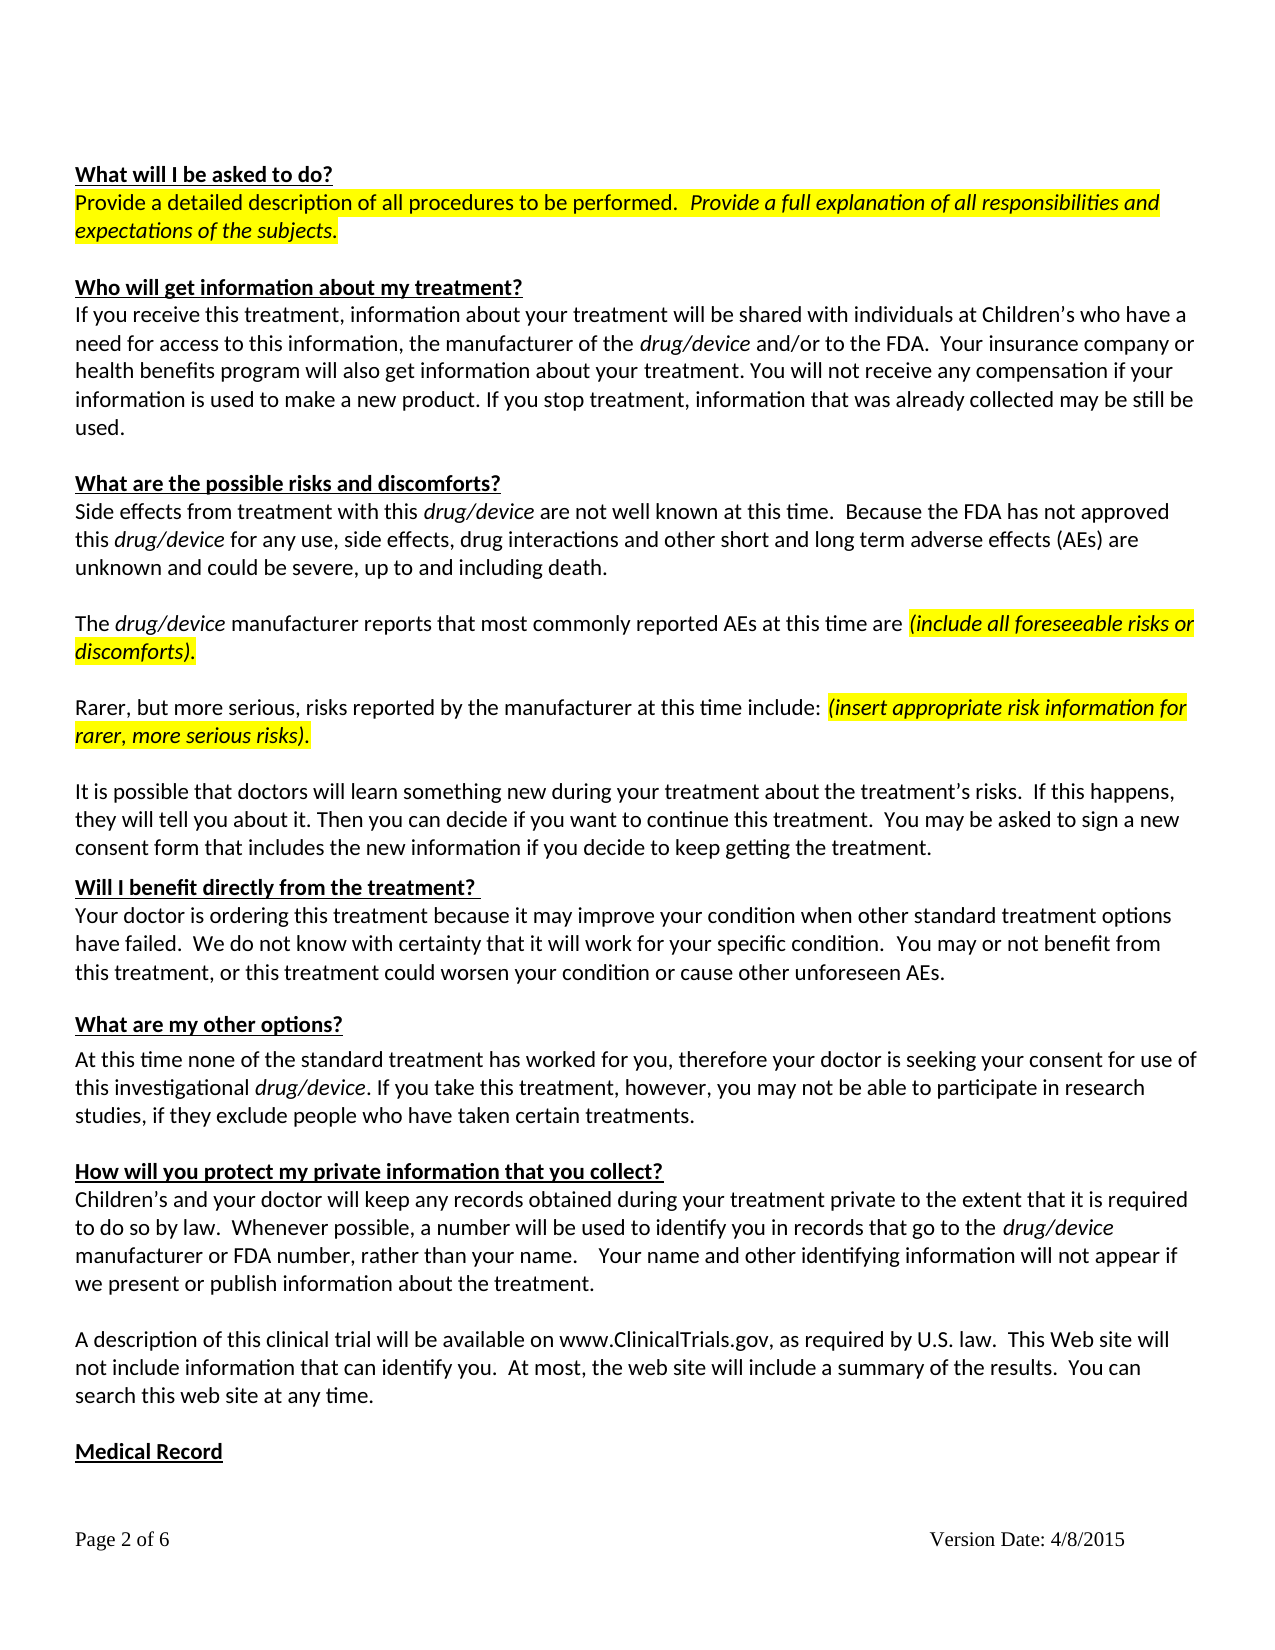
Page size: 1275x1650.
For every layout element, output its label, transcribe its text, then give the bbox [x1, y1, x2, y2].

subtitle What are my other options? [75, 1011, 1200, 1039]
text Rarer, but more serious, risks reported by the manufacturer at this time include: (insert appropriate risk information for rarer, more serious risks). [75, 693, 1200, 749]
subtitle What will I be asked to do? [75, 161, 1200, 188]
subtitle Who will get information about my treatment? [75, 273, 1200, 301]
text It is possible that doctors will learn something new during your treatment about the treatment’s risks. If this happens, they will tell you about it. Then you can decide if you want to continue this treatment. You may be asked to sign a new consent form that includes the new information if you decide to keep getting the treatment. [75, 777, 1200, 861]
text How will you protect my private information that you collect? [75, 1157, 1200, 1185]
text Medical Record [75, 1437, 1200, 1465]
text Children’s and your doctor will keep any records obtained during your treatment private to the extent that it is required to do so by law. Whenever possible, a number will be used to identify you in records that go to the drug/device manufacturer or FDA number, rather than your name. Your name and other identifying information will not appear if we present or publish information about the treatment. [75, 1185, 1200, 1297]
subtitle Will I benefit directly from the treatment? [75, 873, 1200, 902]
text A description of this clinical trial will be available on www.ClinicalTrials.gov, as required by U.S. law. This Web site will not include information that can identify you. At most, the web site will include a summary of the results. You can search this web site at any time. [75, 1325, 1200, 1409]
text Side effects from treatment with this drug/device are not well known at this time. Because the FDA has not approved this drug/device for any use, side effects, drug interactions and other short and long term adverse effects (AEs) are unknown and could be severe, up to and including death. [75, 497, 1200, 581]
subtitle If you receive this treatment, information about your treatment will be shared with individuals at Children’s who have a need for access to this information, the manufacturer of the drug/device and/or to the FDA. Your insurance company or health benefits program will also get information about your treatment. You will not receive any compensation if your information is used to make a new product. If you stop treatment, information that was already collected may be still be used. [75, 301, 1200, 441]
subtitle What are the possible risks and discomforts? [75, 469, 1200, 497]
text Your doctor is ordering this treatment because it may improve your condition when other standard treatment options have failed. We do not know with certainty that it will work for your specific condition. You may or not benefit from this treatment, or this treatment could worsen your condition or cause other unforeseen AEs. [75, 902, 1200, 986]
text Provide a detailed description of all procedures to be performed. Provide a full explanation of all responsibilities and expectations of the subjects. [75, 188, 1200, 244]
text At this time none of the standard treatment has worked for you, therefore your doctor is seeking your consent for use of this investigational drug/device. If you take this treatment, however, you may not be able to participate in research studies, if they exclude people who have taken certain treatments. [75, 1045, 1200, 1129]
text The drug/device manufacturer reports that most commonly reported AEs at this time are (include all foreseeable risks or discomforts). [75, 609, 1200, 665]
